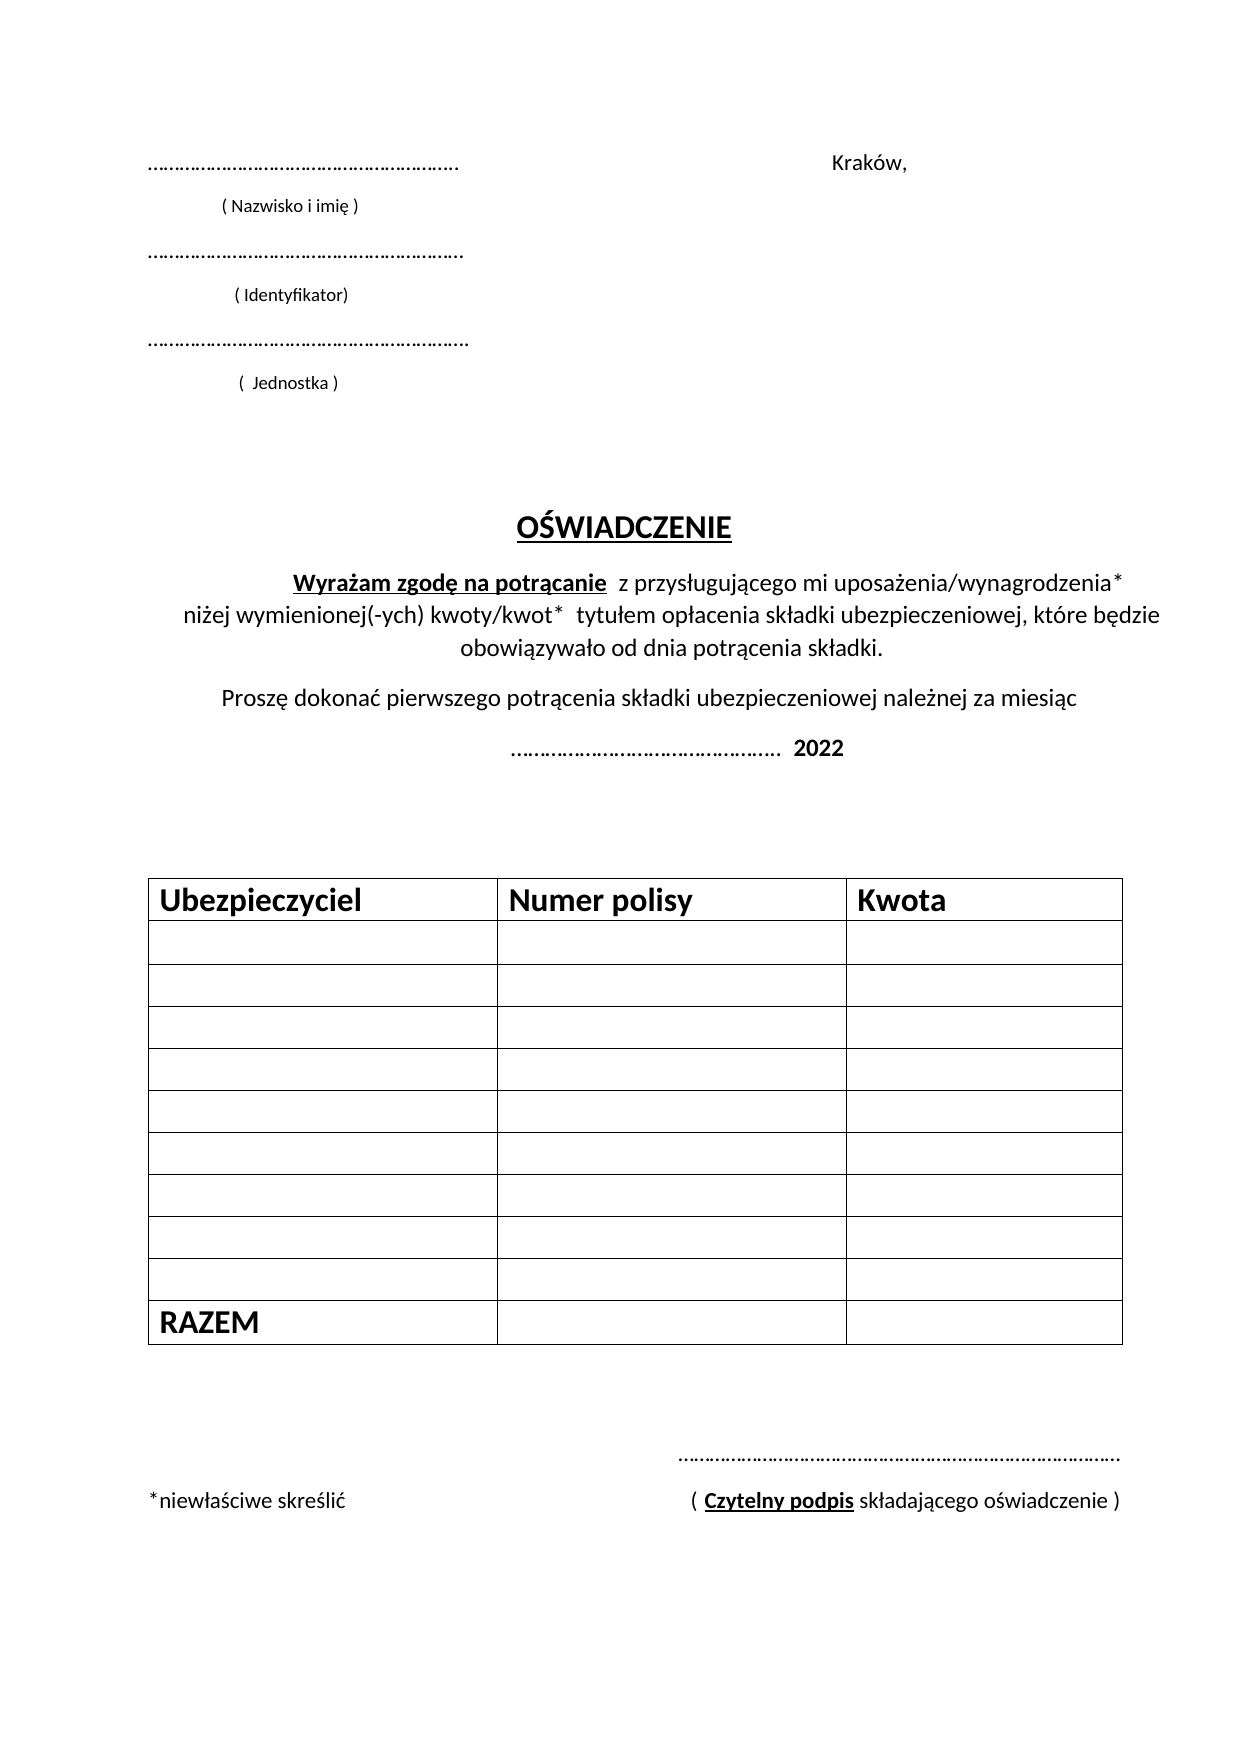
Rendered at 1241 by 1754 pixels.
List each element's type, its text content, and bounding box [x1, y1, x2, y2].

table_cell [498, 1259, 846, 1300]
table_cell [847, 921, 1122, 963]
table_cell [498, 1301, 846, 1344]
table_header Ubezpieczyciel [149, 879, 497, 919]
table_cell [847, 1259, 1122, 1300]
text …………………………………………………… [148, 236, 1196, 264]
table_cell [847, 1133, 1122, 1174]
text OŚWIADCZENIE [443, 506, 1196, 547]
text ………………………………………………………………………… [148, 1439, 1196, 1467]
table_cell [498, 921, 846, 963]
table_cell RAZEM [149, 1301, 497, 1344]
table_cell [149, 921, 497, 963]
table_cell [149, 1091, 497, 1132]
table_cell [847, 1301, 1122, 1344]
text ( Nazwisko i imię ) [148, 194, 1196, 217]
table_cell [498, 1217, 846, 1258]
text ( Jednostka ) [148, 371, 1196, 394]
table_cell [149, 1259, 497, 1300]
table_cell [847, 1049, 1122, 1090]
table_header Kwota [847, 879, 1122, 919]
text ……………………………………………………. [148, 324, 1196, 352]
table_cell [149, 1217, 497, 1258]
table_header Numer polisy [498, 879, 846, 919]
table_cell [498, 1133, 846, 1174]
table_cell [847, 1007, 1122, 1048]
table_cell [847, 1175, 1122, 1216]
text Wyrażam zgodę na potrącanie z przysługującego mi uposażenia/wynagrodzenia* niżej wymienionej(-ych) kwoty/kwot* tytułem opłacenia składki ubezpieczeniowej, które będzie obowiązywało od dnia potrącenia składki. [148, 567, 1196, 663]
table_cell [498, 1175, 846, 1216]
text ( Identyfikator) [148, 283, 1196, 306]
table_cell [498, 1091, 846, 1132]
text *niewłaściwe skreślić ( Czytelny podpis składającego oświadczenie ) [148, 1486, 1196, 1514]
table_cell [498, 1007, 846, 1048]
table_cell [149, 1049, 497, 1090]
table_cell [149, 1007, 497, 1048]
table_cell [149, 965, 497, 1006]
table_cell [847, 1217, 1122, 1258]
table_cell [149, 1133, 497, 1174]
table_cell [498, 1049, 846, 1090]
text ………………………………………………….. Kraków, [148, 148, 1196, 176]
table_cell [847, 1091, 1122, 1132]
table_cell [149, 1175, 497, 1216]
table_cell [498, 965, 846, 1006]
text ……………………………………….. 2022 [148, 732, 1196, 762]
table_cell [847, 965, 1122, 1006]
text Proszę dokonać pierwszego potrącenia składki ubezpieczeniowej należnej za miesiąc [148, 682, 1196, 713]
